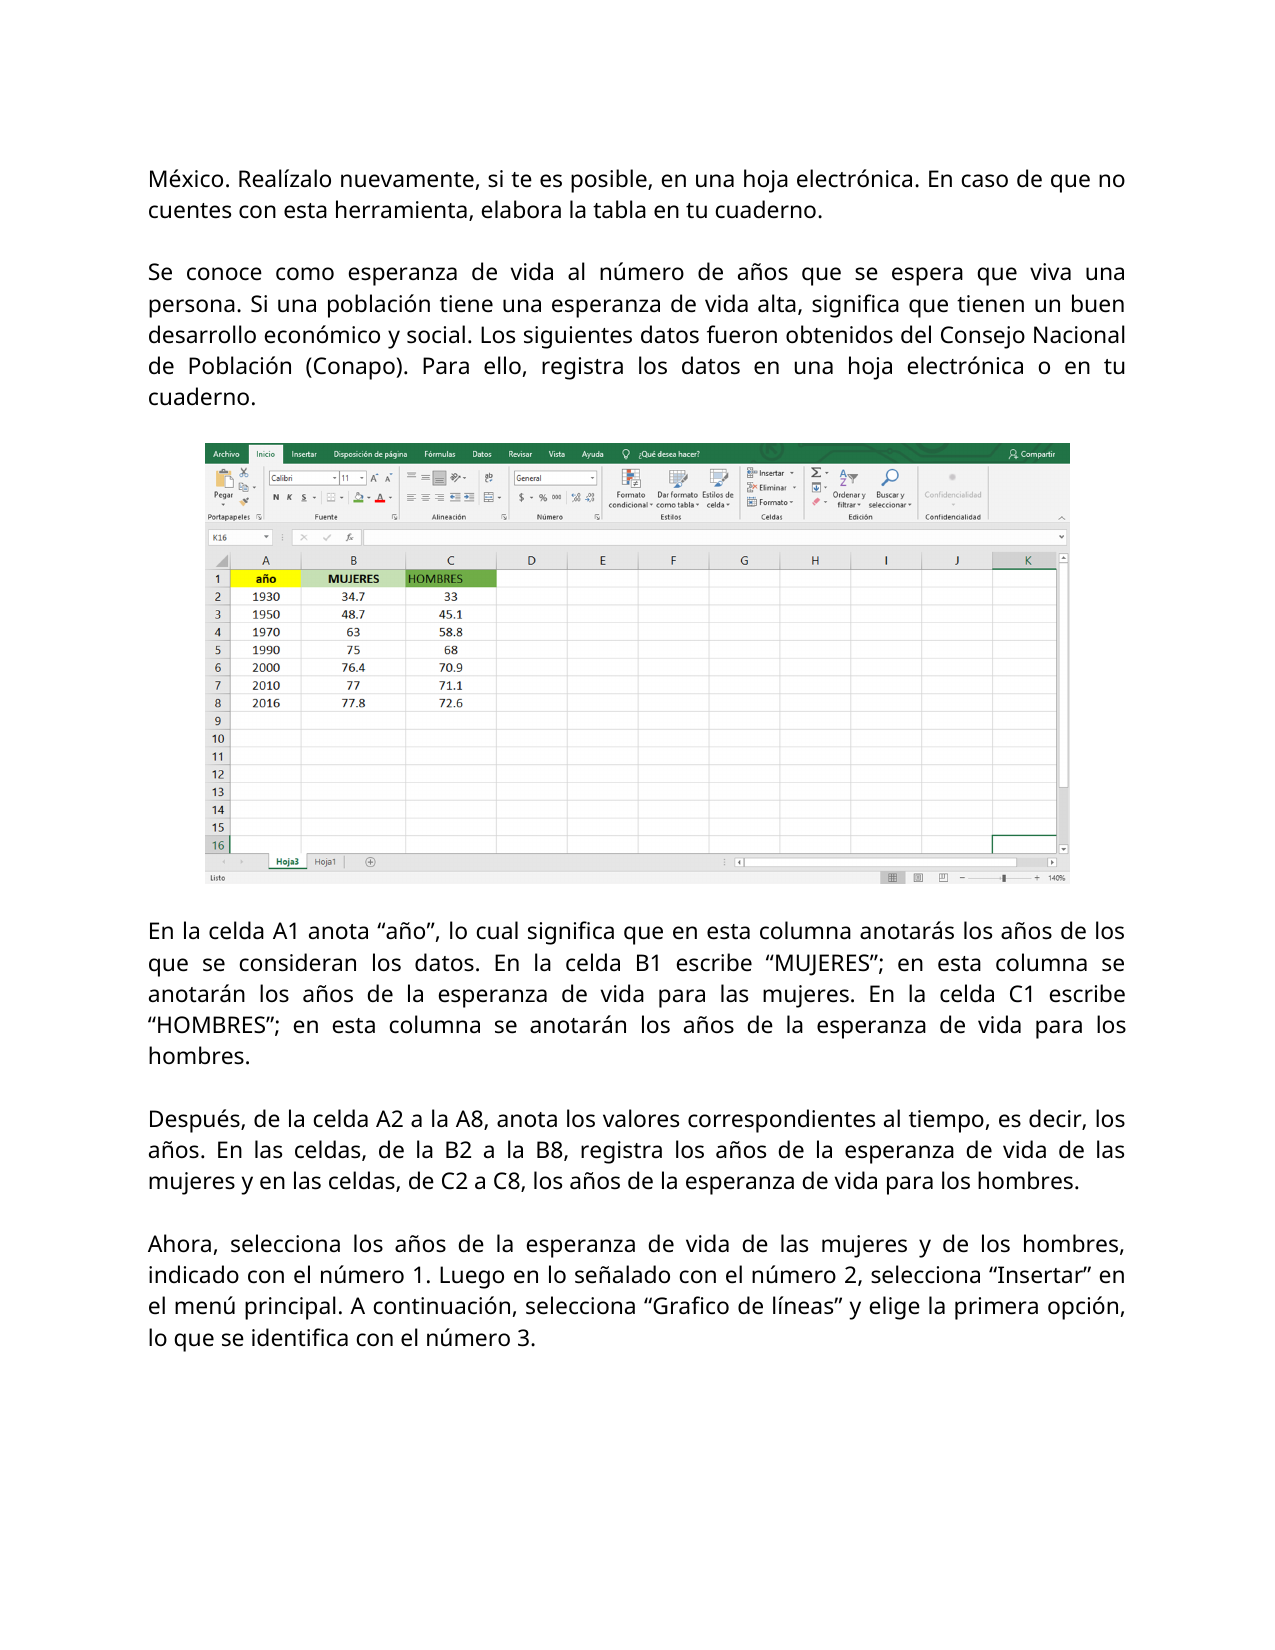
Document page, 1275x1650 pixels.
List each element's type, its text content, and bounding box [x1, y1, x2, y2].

text Ahora, selecciona los años de la esperanza de vida de las mujeres y de los hombres, indicado con el número 1. Luego en lo señalado con el número 2, selecciona “Insertar” en el menú principal. A continuación, selecciona “Grafico de líneas” y elige la primera opción, lo que se identifica con el número 3. [148, 1228, 1127, 1353]
picture [205, 443, 1070, 884]
text Se conoce como esperanza de vida al número de años que se espera que viva una persona. Si una población tiene una esperanza de vida alta, significa que tienen un buen desarrollo económico y social. Los siguientes datos fueron obtenidos del Consejo Nacional de Población (Conapo). Para ello, registra los datos en una hoja electrónica o en tu cuaderno. [148, 256, 1127, 412]
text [148, 162, 1127, 225]
text Después, de la celda A2 a la A8, anota los valores correspondientes al tiempo, es decir, los años. En las celdas, de la B2 a la B8, registra los años de la esperanza de vida de las mujeres y en las celdas, de C2 a C8, los años de la esperanza de vida para los hombres. [148, 1103, 1127, 1196]
text En la celda A1 anota “año”, lo cual significa que en esta columna anotarás los años de los que se consideran los datos. En la celda B1 escribe “MUJERES”; en esta columna se anotarán los años de la esperanza de vida para las mujeres. En la celda C1 escribe “HOMBRES”; en esta columna se anotarán los años de la esperanza de vida para los hombres. [148, 915, 1127, 1071]
